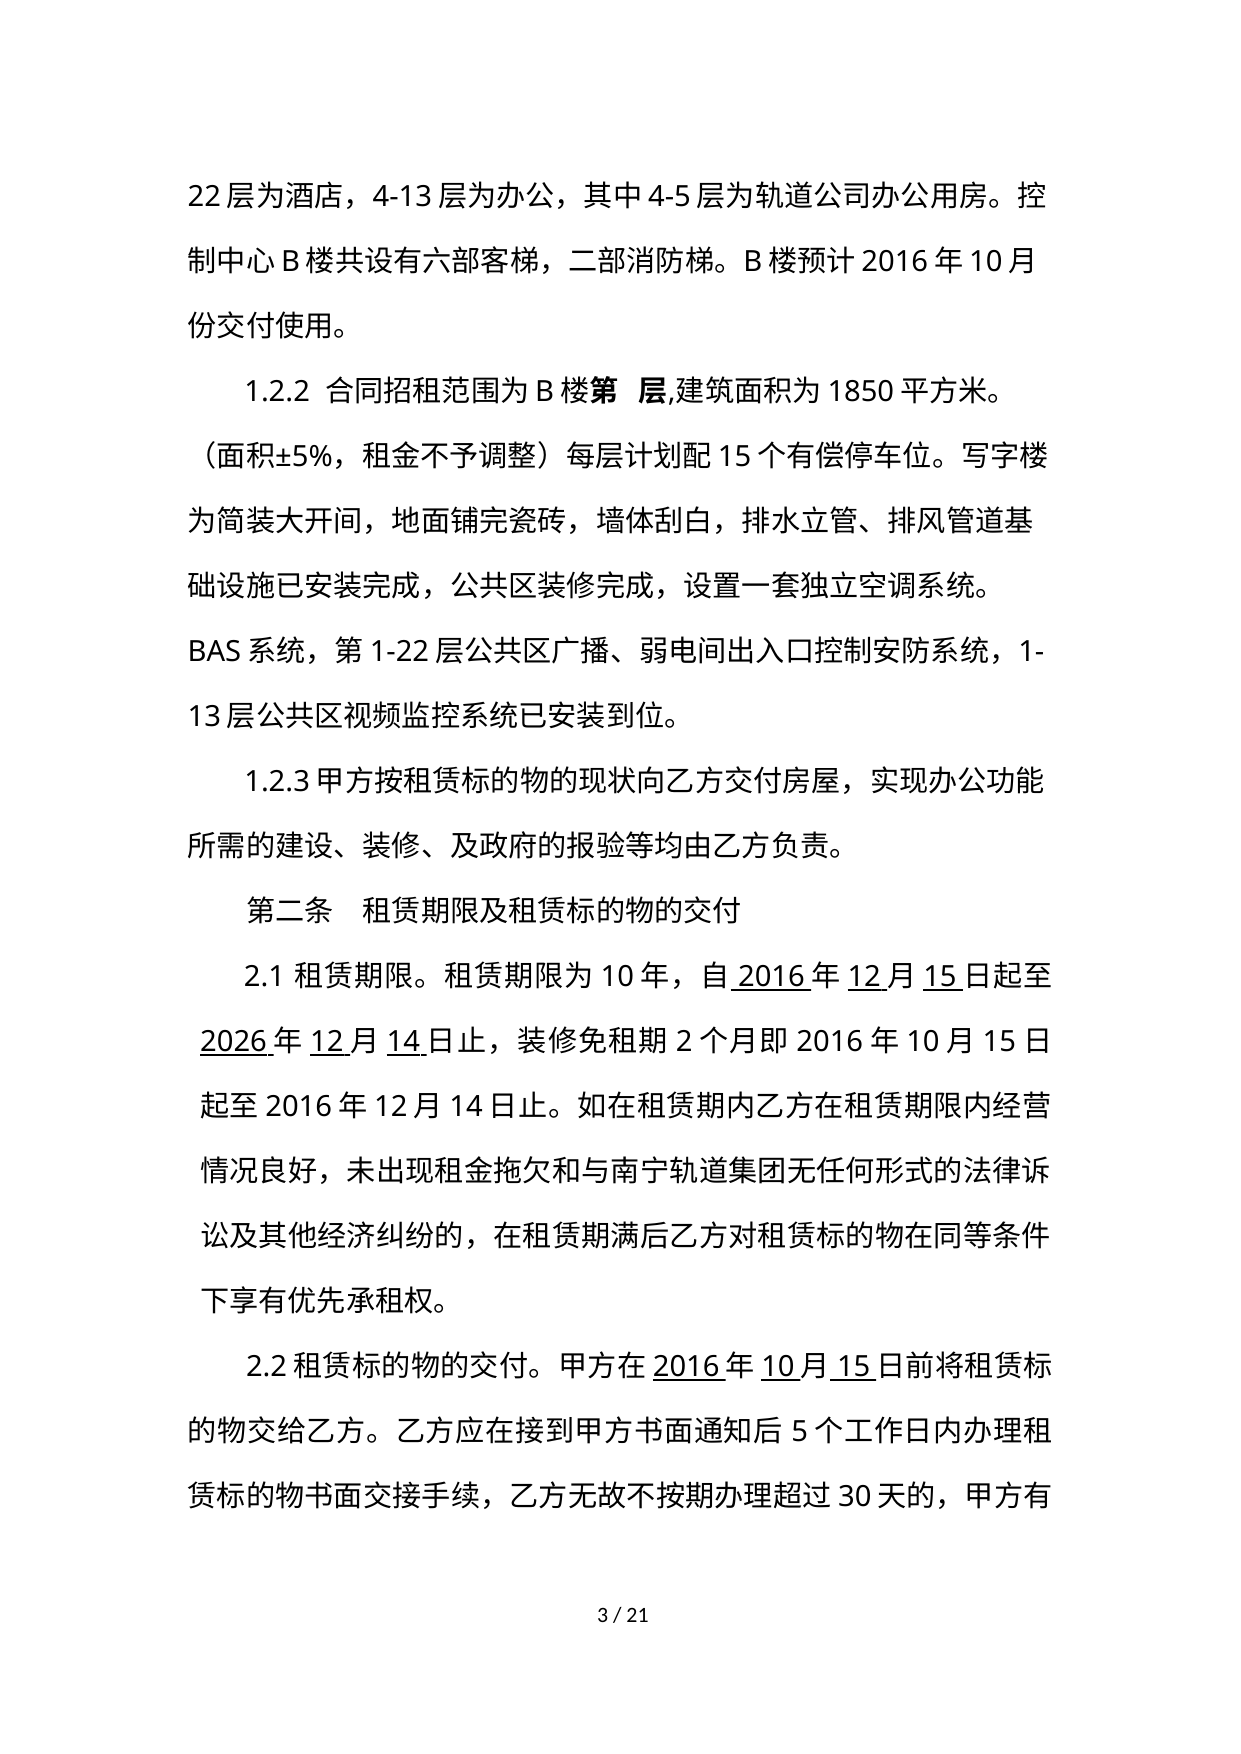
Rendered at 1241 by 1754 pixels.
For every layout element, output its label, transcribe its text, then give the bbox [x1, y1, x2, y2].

text 1.2.2 合同招租范围为B 楼第 层,建筑面积为1850平方米。（面积±5%，租金不予调整）每层计划配15个有偿停车位。写字楼为简装大开间，地面铺完瓷砖，墙体刮白，排水立管、排风管道基础设施已安装完成，公共区装修完成，设置一套独立空调系统。BAS系统，第1-22层公共区广播、弱电间出入口控制安防系统，1-13层公共区视频监控系统已安装到位。 [187, 356, 1053, 746]
text 2.1 租赁期限。租赁期限为10年，自 2016年12月15日起至 2026年12月14日止，装修免租期2个月即2016年10月15日起至2016年12月14日止。如在租赁期内乙方在租赁期限内经营情况良好，未出现租金拖欠和与南宁轨道集团无任何形式的法律诉讼及其他经济纠纷的，在租赁期满后乙方对租赁标的物在同等条件下享有优先承租权。 [200, 941, 1053, 1331]
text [187, 1331, 1053, 1526]
text 1.2.3甲方按租赁标的物的现状向乙方交付房屋，实现办公功能所需的建设、装修、及政府的报验等均由乙方负责。 [187, 746, 1053, 876]
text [187, 161, 1053, 356]
text 第二条 租赁期限及租赁标的物的交付 [187, 876, 1053, 941]
